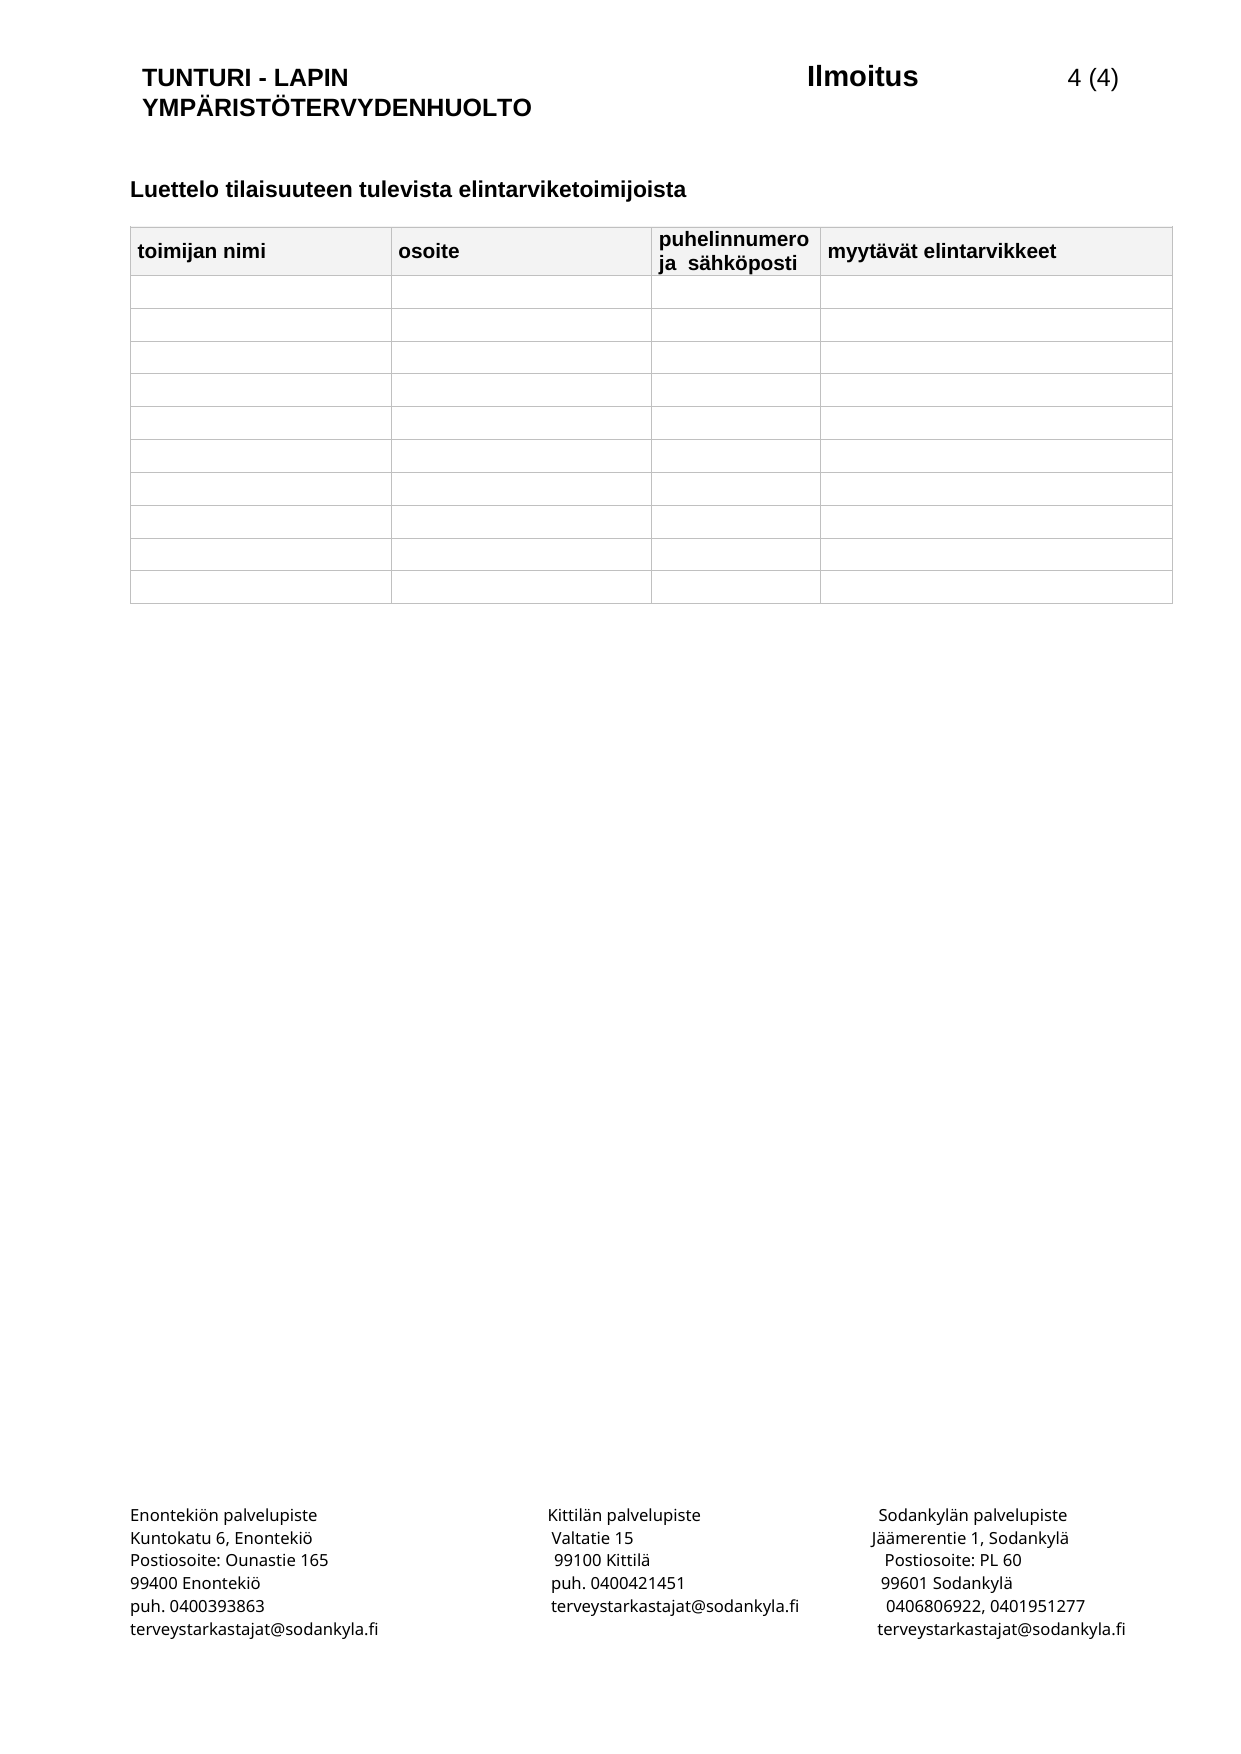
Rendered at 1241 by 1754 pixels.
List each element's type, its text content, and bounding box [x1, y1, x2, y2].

table_cell [392, 407, 651, 439]
table_cell [392, 506, 651, 537]
table_cell [131, 440, 391, 472]
table_cell [652, 571, 820, 603]
table_header osoite [392, 228, 651, 275]
table_cell [821, 276, 1172, 308]
table_cell [392, 440, 651, 472]
table_cell [392, 342, 651, 373]
table_cell [392, 473, 651, 504]
table_cell [131, 571, 391, 603]
table_cell [392, 276, 651, 308]
table_cell [392, 374, 651, 406]
table_cell [131, 309, 391, 341]
table_cell [392, 571, 651, 603]
table_cell [821, 506, 1172, 537]
table_cell [821, 440, 1172, 472]
table_cell [821, 309, 1172, 341]
table_cell [392, 539, 651, 570]
table_cell [821, 374, 1172, 406]
table_cell [131, 539, 391, 570]
table_cell [821, 342, 1172, 373]
table_cell [131, 407, 391, 439]
table_cell [131, 473, 391, 504]
table_cell [652, 440, 820, 472]
text Luettelo tilaisuuteen tulevista elintarviketoimijoista [130, 176, 1181, 202]
table_cell [652, 539, 820, 570]
table_header puhelinnumero ja sähköposti [652, 228, 820, 275]
table_cell [131, 374, 391, 406]
table_cell [652, 407, 820, 439]
table_cell [821, 539, 1172, 570]
table_cell [392, 309, 651, 341]
table_cell [652, 342, 820, 373]
table_cell [131, 342, 391, 373]
table_cell [821, 473, 1172, 504]
table_cell [652, 309, 820, 341]
table_cell [652, 374, 820, 406]
table_cell [652, 276, 820, 308]
table_header toimijan nimi [131, 228, 391, 275]
table_cell [821, 407, 1172, 439]
table_cell [652, 473, 820, 504]
table_cell [131, 506, 391, 537]
table_cell [131, 276, 391, 308]
table_cell [821, 571, 1172, 603]
table_header myytävät elintarvikkeet [821, 228, 1172, 275]
table_cell [652, 506, 820, 537]
